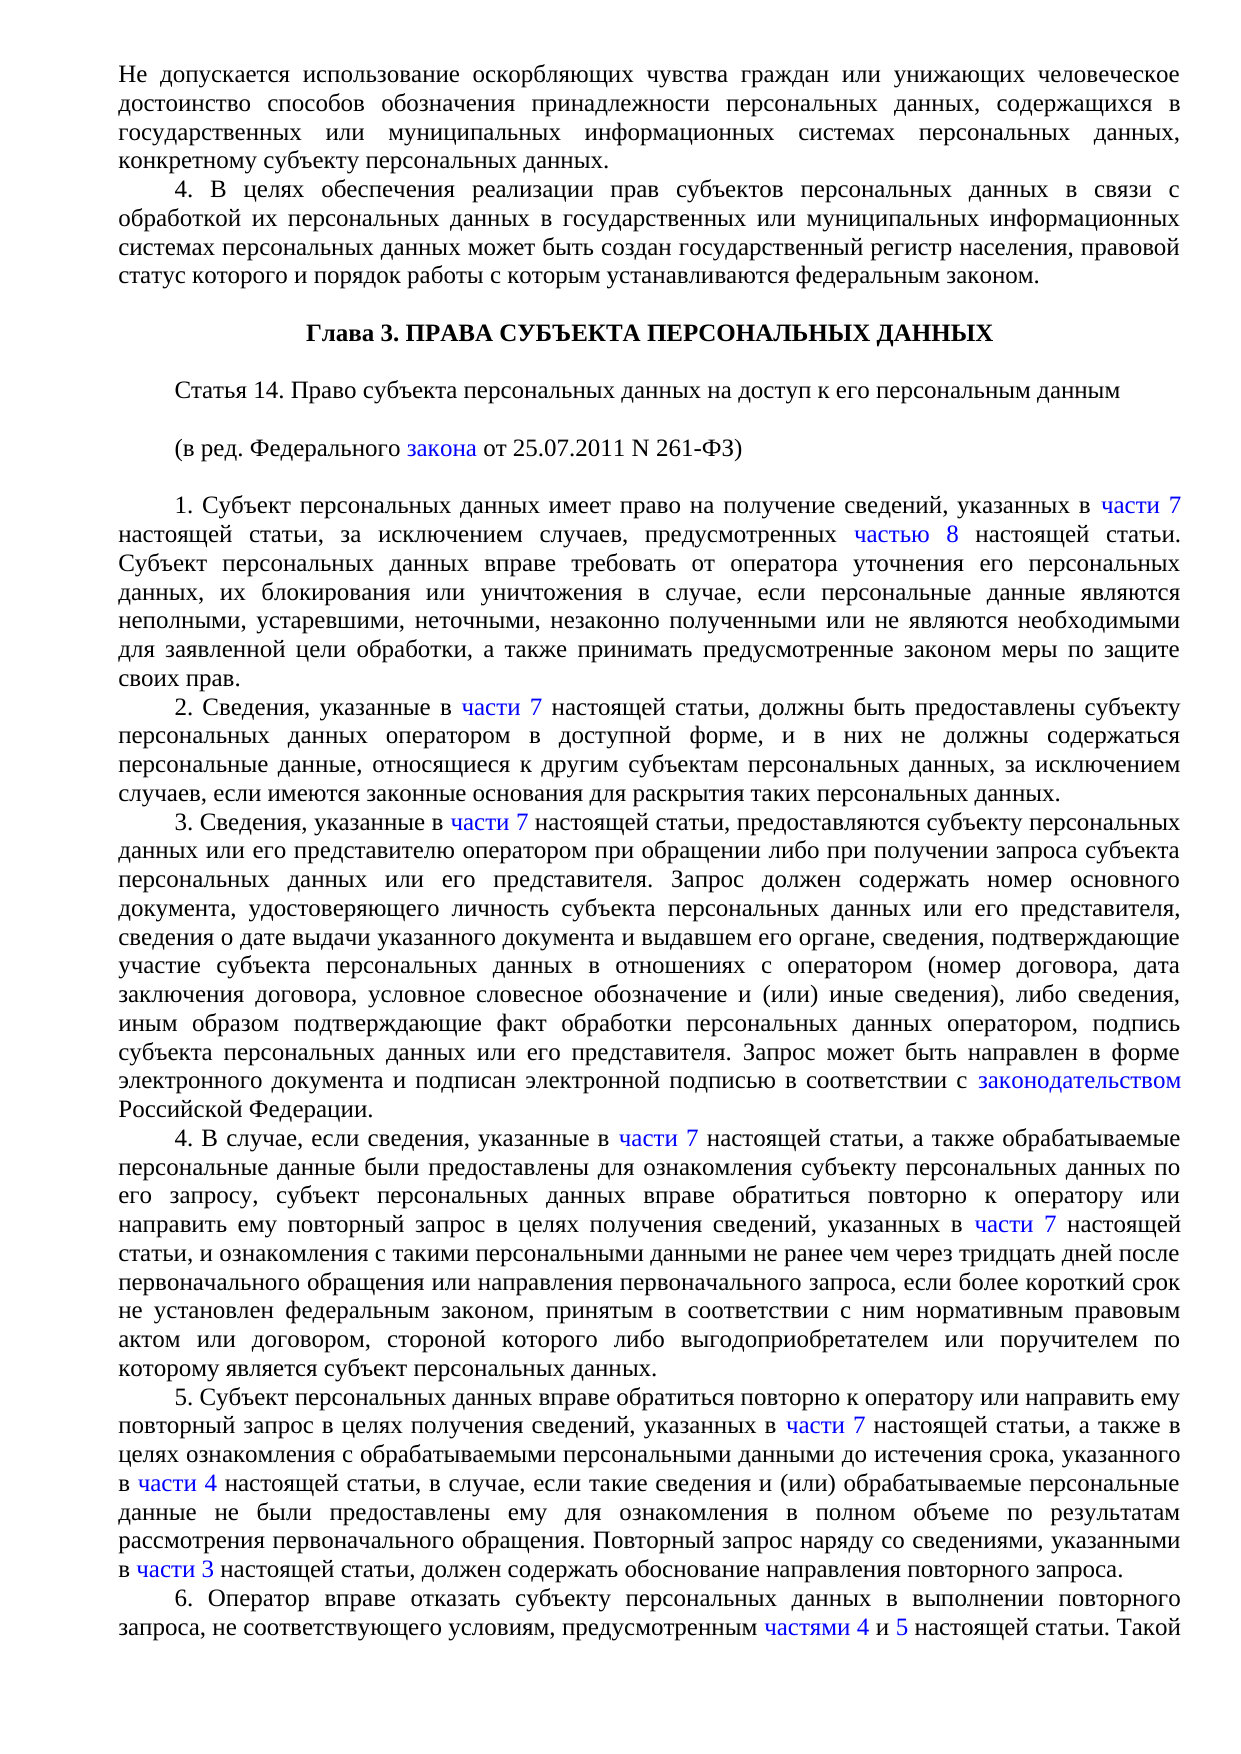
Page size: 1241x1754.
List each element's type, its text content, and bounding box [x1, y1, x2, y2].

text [118, 1583, 1181, 1640]
title Глава 3. ПРАВА СУБЪЕКТА ПЕРСОНАЛЬНЫХ ДАННЫХ [118, 318, 1181, 347]
text 3. Сведения, указанные в части 7 настоящей статьи, предоставляются субъекту персональных данных или его представителю оператором при обращении либо при получении запроса субъекта персональных данных или его представителя. Запрос должен содержать номер основного документа, удостоверяющего личность субъекта персональных данных или его представителя, сведения о дате выдачи указанного документа и выдавшем его органе, сведения, подтверждающие участие субъекта персональных данных в отношениях с оператором (номер договора, дата заключения договора, условное словесное обозначение и (или) иные сведения), либо сведения, иным образом подтверждающие факт обработки персональных данных оператором, подпись субъекта персональных данных или его представителя. Запрос может быть направлен в форме электронного документа и подписан электронной подписью в соответствии с законодательством Российской Федерации. [118, 807, 1181, 1123]
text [118, 59, 1181, 174]
text (в ред. Федерального закона от 25.07.2011 N 261-ФЗ) [118, 433, 1181, 462]
text 5. Субъект персональных данных вправе обратиться повторно к оператору или направить ему повторный запрос в целях получения сведений, указанных в части 7 настоящей статьи, а также в целях ознакомления с обрабатываемыми персональными данными до истечения срока, указанного в части 4 настоящей статьи, в случае, если такие сведения и (или) обрабатываемые персональные данные не были предоставлены ему для ознакомления в полном объеме по результатам рассмотрения первоначального обращения. Повторный запрос наряду со сведениями, указанными в части 3 настоящей статьи, должен содержать обоснование направления повторного запроса. [118, 1382, 1181, 1583]
text 2. Сведения, указанные в части 7 настоящей статьи, должны быть предоставлены субъекту персональных данных оператором в доступной форме, и в них не должны содержаться персональные данные, относящиеся к другим субъектам персональных данных, за исключением случаев, если имеются законные основания для раскрытия таких персональных данных. [118, 692, 1181, 807]
text 4. В целях обеспечения реализации прав субъектов персональных данных в связи с обработкой их персональных данных в государственных или муниципальных информационных системах персональных данных может быть создан государственный регистр населения, правовой статус которого и порядок работы с которым устанавливаются федеральным законом. [118, 174, 1181, 289]
text Статья 14. Право субъекта персональных данных на доступ к его персональным данным [118, 375, 1181, 404]
text 1. Субъект персональных данных имеет право на получение сведений, указанных в части 7 настоящей статьи, за исключением случаев, предусмотренных частью 8 настоящей статьи. Субъект персональных данных вправе требовать от оператора уточнения его персональных данных, их блокирования или уничтожения в случае, если персональные данные являются неполными, устаревшими, неточными, незаконно полученными или не являются необходимыми для заявленной цели обработки, а также принимать предусмотренные законом меры по защите своих прав. [118, 490, 1181, 692]
text 4. В случае, если сведения, указанные в части 7 настоящей статьи, а также обрабатываемые персональные данные были предоставлены для ознакомления субъекту персональных данных по его запросу, субъект персональных данных вправе обратиться повторно к оператору или направить ему повторный запрос в целях получения сведений, указанных в части 7 настоящей статьи, и ознакомления с такими персональными данными не ранее чем через тридцать дней после первоначального обращения или направления первоначального запроса, если более короткий срок не установлен федеральным законом, принятым в соответствии с ним нормативным правовым актом или договором, стороной которого либо выгодоприобретателем или поручителем по которому является субъект персональных данных. [118, 1123, 1181, 1382]
